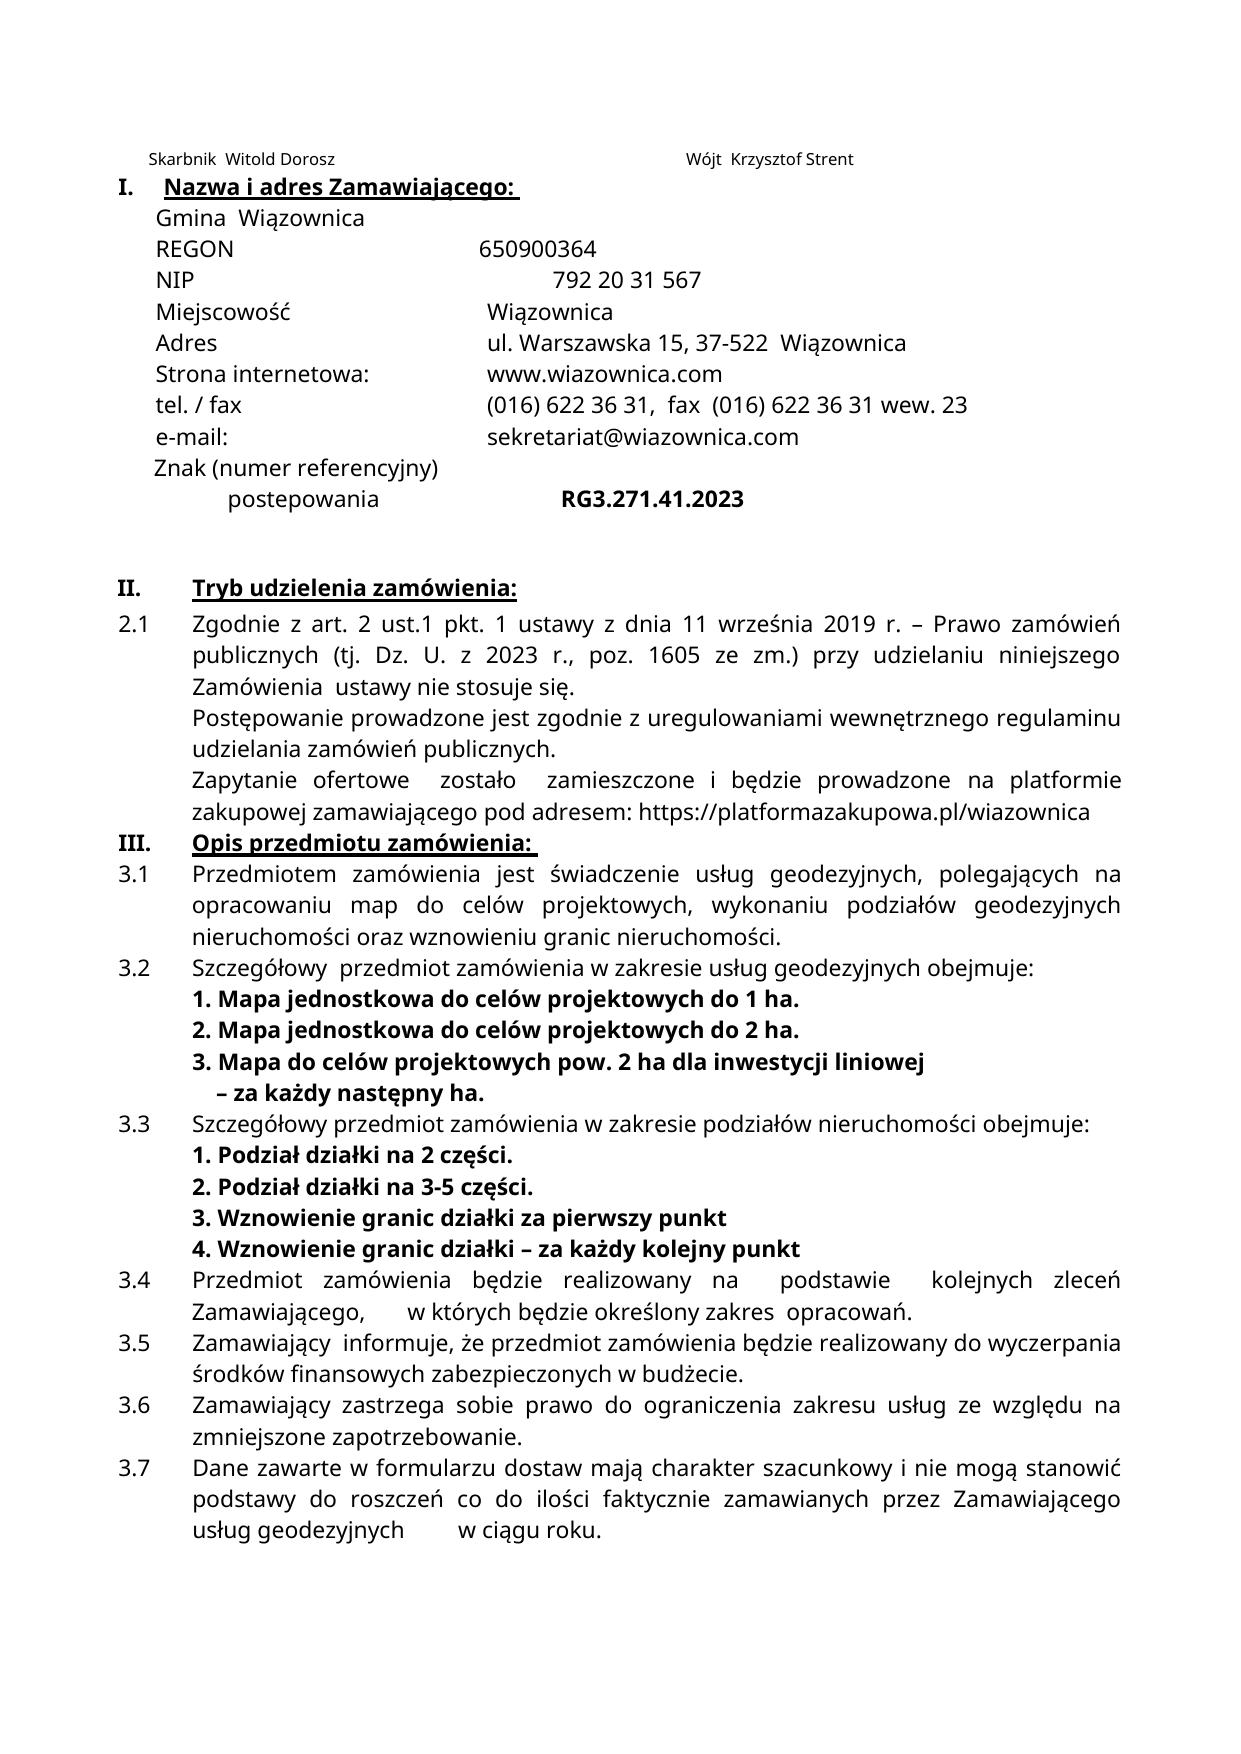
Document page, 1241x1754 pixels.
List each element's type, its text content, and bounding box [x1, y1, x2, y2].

text III. Opis przedmiotu zamówienia: [118, 827, 1122, 858]
text 3.3 Szczegółowy przedmiot zamówienia w zakresie podziałów nieruchomości obejmuje: [118, 1108, 1122, 1139]
text Postępowanie prowadzone jest zgodnie z uregulowaniami wewnętrznego regulaminu udzielania zamówień publicznych. [192, 702, 1122, 764]
text 3.1 Przedmiotem zamówienia jest świadczenie usług geodezyjnych, polegających na opracowaniu map do celów projektowych, wykonaniu podziałów geodezyjnych nieruchomości oraz wznowieniu granic nieruchomości. [118, 858, 1122, 952]
text – za każdy następny ha. [192, 1077, 1122, 1108]
text 3.4 Przedmiot zamówienia będzie realizowany na podstawie kolejnych zleceń Zamawiającego, w których będzie określony zakres opracowań. [118, 1264, 1122, 1327]
list Zamawiający zastrzega sobie prawo do ograniczenia zakresu usług ze względu na zmniejszone zapotrzebowanie. [118, 1389, 1122, 1452]
text 2. Mapa jednostkowa do celów projektowych do . [118, 1014, 1122, 1046]
text I. Nazwa i adres Zamawiającego: [118, 170, 1122, 202]
text 3. Mapa do celów projektowych pow. dla inwestycji liniowej [192, 1046, 1122, 1077]
list NIP 792 20 31 567 [155, 264, 1122, 295]
list tel. / fax (016) 622 36 31, fax (016) 622 36 31 wew. 23 [155, 389, 1122, 420]
text 2. Podział działki na 3-5 części. [118, 1171, 1122, 1202]
text postepowania RG3.271.41.2023 [122, 483, 1122, 514]
list Miejscowość Wiązownica [155, 295, 1122, 327]
list Dane zawarte w formularzu dostaw mają charakter szacunkowy i nie mogą stanowić podstawy do roszczeń co do ilości faktycznie zamawianych przez Zamawiającego usług geodezyjnych w ciągu roku. [118, 1452, 1122, 1546]
list e-mail: sekretariat@wiazownica.com [155, 420, 1122, 452]
text Skarbnik Witold Dorosz Wójt Krzysztof Strent [118, 148, 1122, 170]
text 3. Wznowienie granic działki za pierwszy punkt [118, 1202, 1102, 1233]
list Tryb udzielenia zamówienia: [117, 572, 1122, 603]
list Gmina Wiązownica [155, 202, 1122, 233]
text 3.2 Szczegółowy przedmiot zamówienia w zakresie usług geodezyjnych obejmuje: [118, 952, 1122, 983]
text Znak (numer referencyjny) [118, 452, 1122, 483]
text 1. Podział działki na 2 części. [118, 1139, 1122, 1171]
text 2.1 Zgodnie z art. 2 ust.1 pkt. 1 ustawy z dnia 11 września 2019 r. – Prawo zamówień publicznych (tj. Dz. U. z 2023 r., poz. 1605 ze zm.) przy udzielaniu niniejszego Zamówienia ustawy nie stosuje się. [118, 608, 1122, 702]
list Zamawiający informuje, że przedmiot zamówienia będzie realizowany do wyczerpania środków finansowych zabezpieczonych w budżecie. [118, 1327, 1122, 1389]
list Strona internetowa: www.wiazownica.com [155, 358, 1122, 389]
list REGON 650900364 [155, 233, 1122, 264]
list Adres ul. Warszawska 15, 37-522 Wiązownica [155, 327, 1122, 358]
text 1. Mapa jednostkowa do celów projektowych do . [118, 983, 1122, 1014]
text Zapytanie ofertowe zostało zamieszczone i będzie prowadzone na platformie zakupowej zamawiającego pod adresem: https://platformazakupowa.pl/wiazownica [192, 764, 1122, 827]
text 4. Wznowienie granic działki – za każdy kolejny punkt [118, 1233, 1122, 1264]
